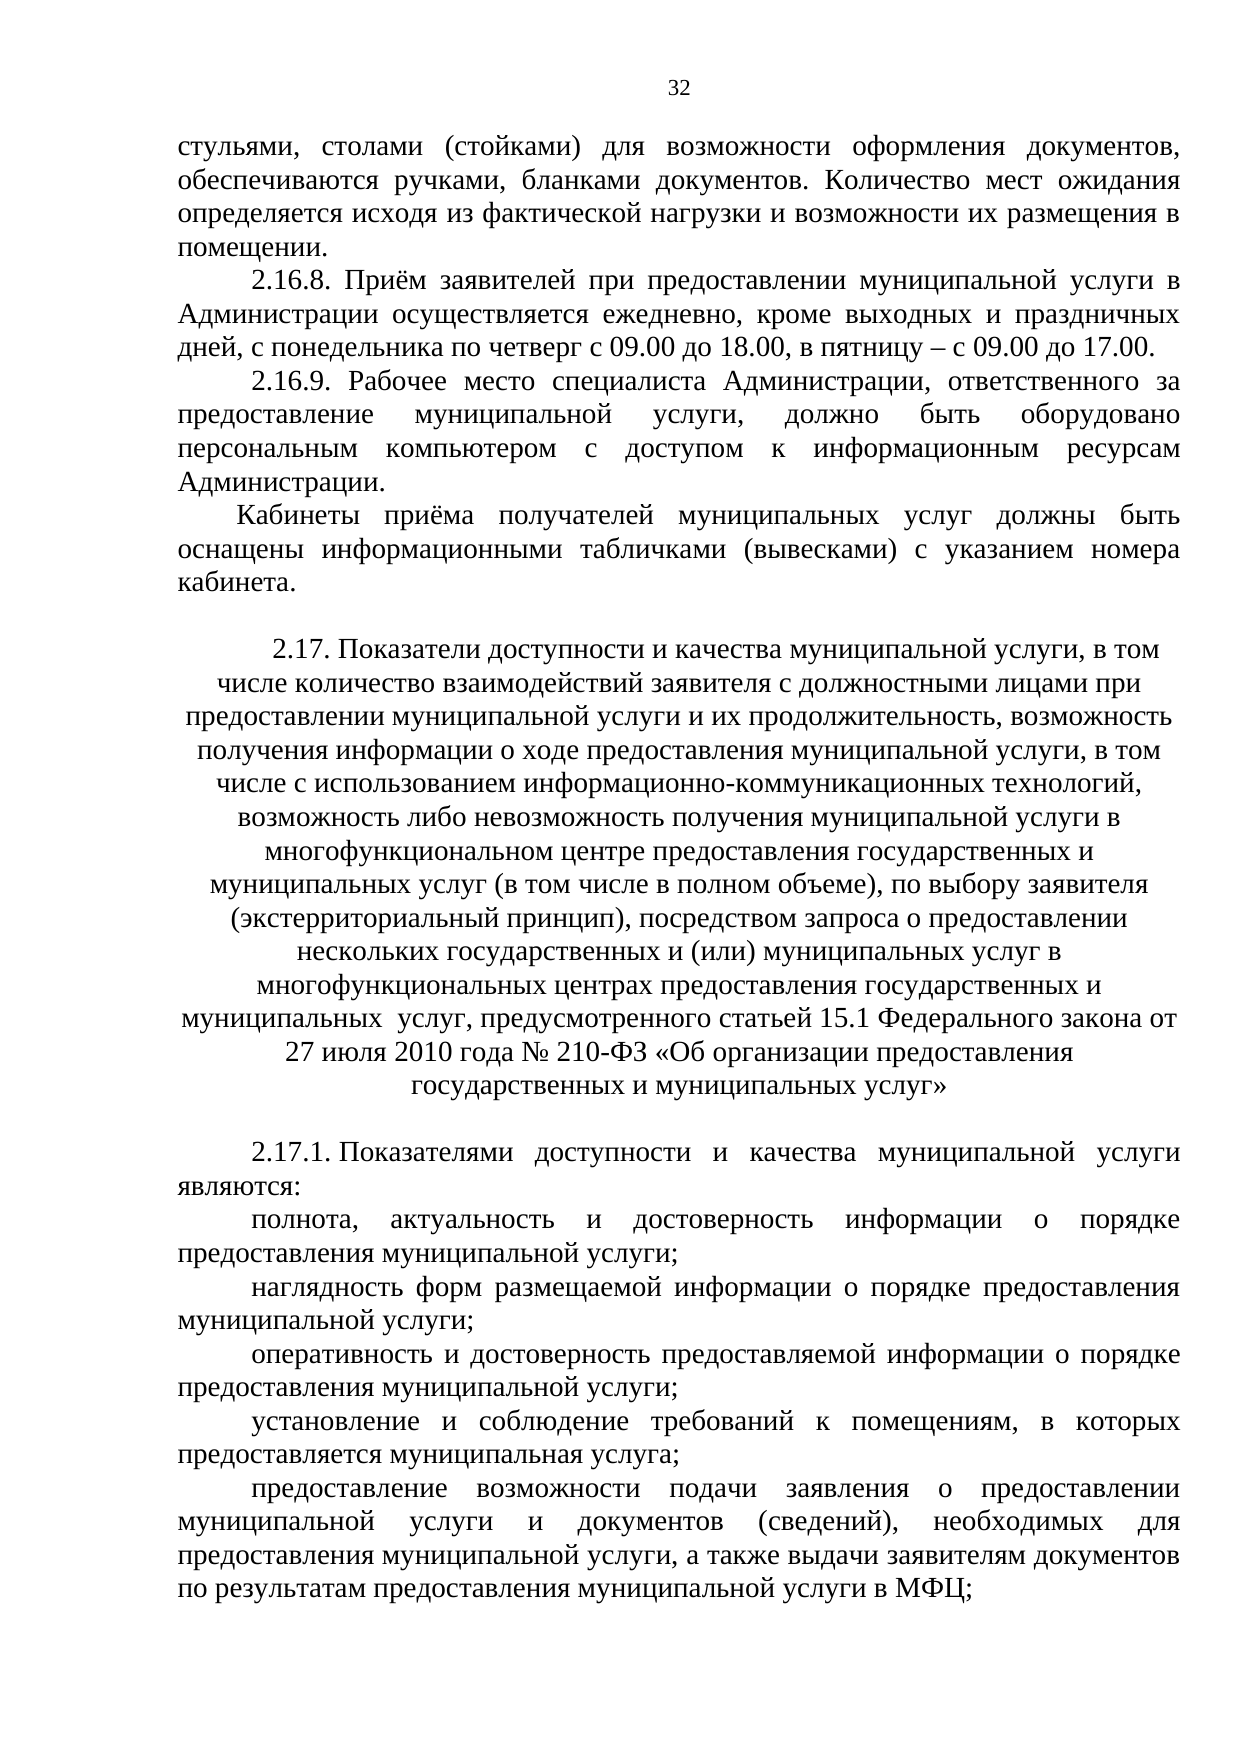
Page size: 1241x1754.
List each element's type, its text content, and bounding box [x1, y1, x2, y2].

text установление и соблюдение требований к помещениям, в которых предоставляется муниципальная услуга; [177, 1403, 1181, 1470]
text 2.17.1. Показателями доступности и качества муниципальной услуги являются: [177, 1134, 1181, 1202]
text предоставление возможности подачи заявления о предоставлении муниципальной услуги и документов (сведений), необходимых для предоставления муниципальной услуги, а также выдачи заявителям документов по результатам предоставления муниципальной услуги в МФЦ; [177, 1470, 1181, 1604]
text полнота, актуальность и достоверность информации о порядке предоставления муниципальной услуги; [177, 1202, 1181, 1269]
text 2.17. Показатели доступности и качества муниципальной услуги, в том числе количество взаимодействий заявителя с должностными лицами при предоставлении муниципальной услуги и их продолжительность, возможность получения информации о ходе предоставления муниципальной услуги, в том числе с использованием информационно-коммуникационных технологий, возможность либо невозможность получения муниципальной услуги в многофункциональном центре предоставления государственных и муниципальных услуг (в том числе в полном объеме), по выбору заявителя (экстерриториальный принцип), посредством запроса о предоставлении нескольких государственных и (или) муниципальных услуг в многофункциональных центрах предоставления государственных и муниципальных услуг, предусмотренного статьей 15.1 Федерального закона от 27 июля 2010 года № 210-ФЗ «Об организации предоставления государственных и муниципальных услуг» [177, 631, 1181, 1101]
text оперативность и достоверность предоставляемой информации о порядке предоставления муниципальной услуги; [177, 1336, 1181, 1403]
text 2.16.8. Приём заявителей при предоставлении муниципальной услуги в Администрации осуществляется ежедневно, кроме выходных и праздничных дней, с понедельника по четверг с 09.00 до 18.00, в пятницу – с 09.00 до 17.00. [177, 262, 1181, 363]
text Кабинеты приёма получателей муниципальных услуг должны быть оснащены информационными табличками (вывесками) с указанием номера кабинета. [177, 497, 1181, 598]
text наглядность форм размещаемой информации о порядке предоставления муниципальной услуги; [177, 1269, 1181, 1336]
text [177, 128, 1181, 262]
text 2.16.9. Рабочее место специалиста Администрации, ответственного за предоставление муниципальной услуги, должно быть оборудовано персональным компьютером с доступом к информационным ресурсам Администрации. [177, 363, 1181, 497]
